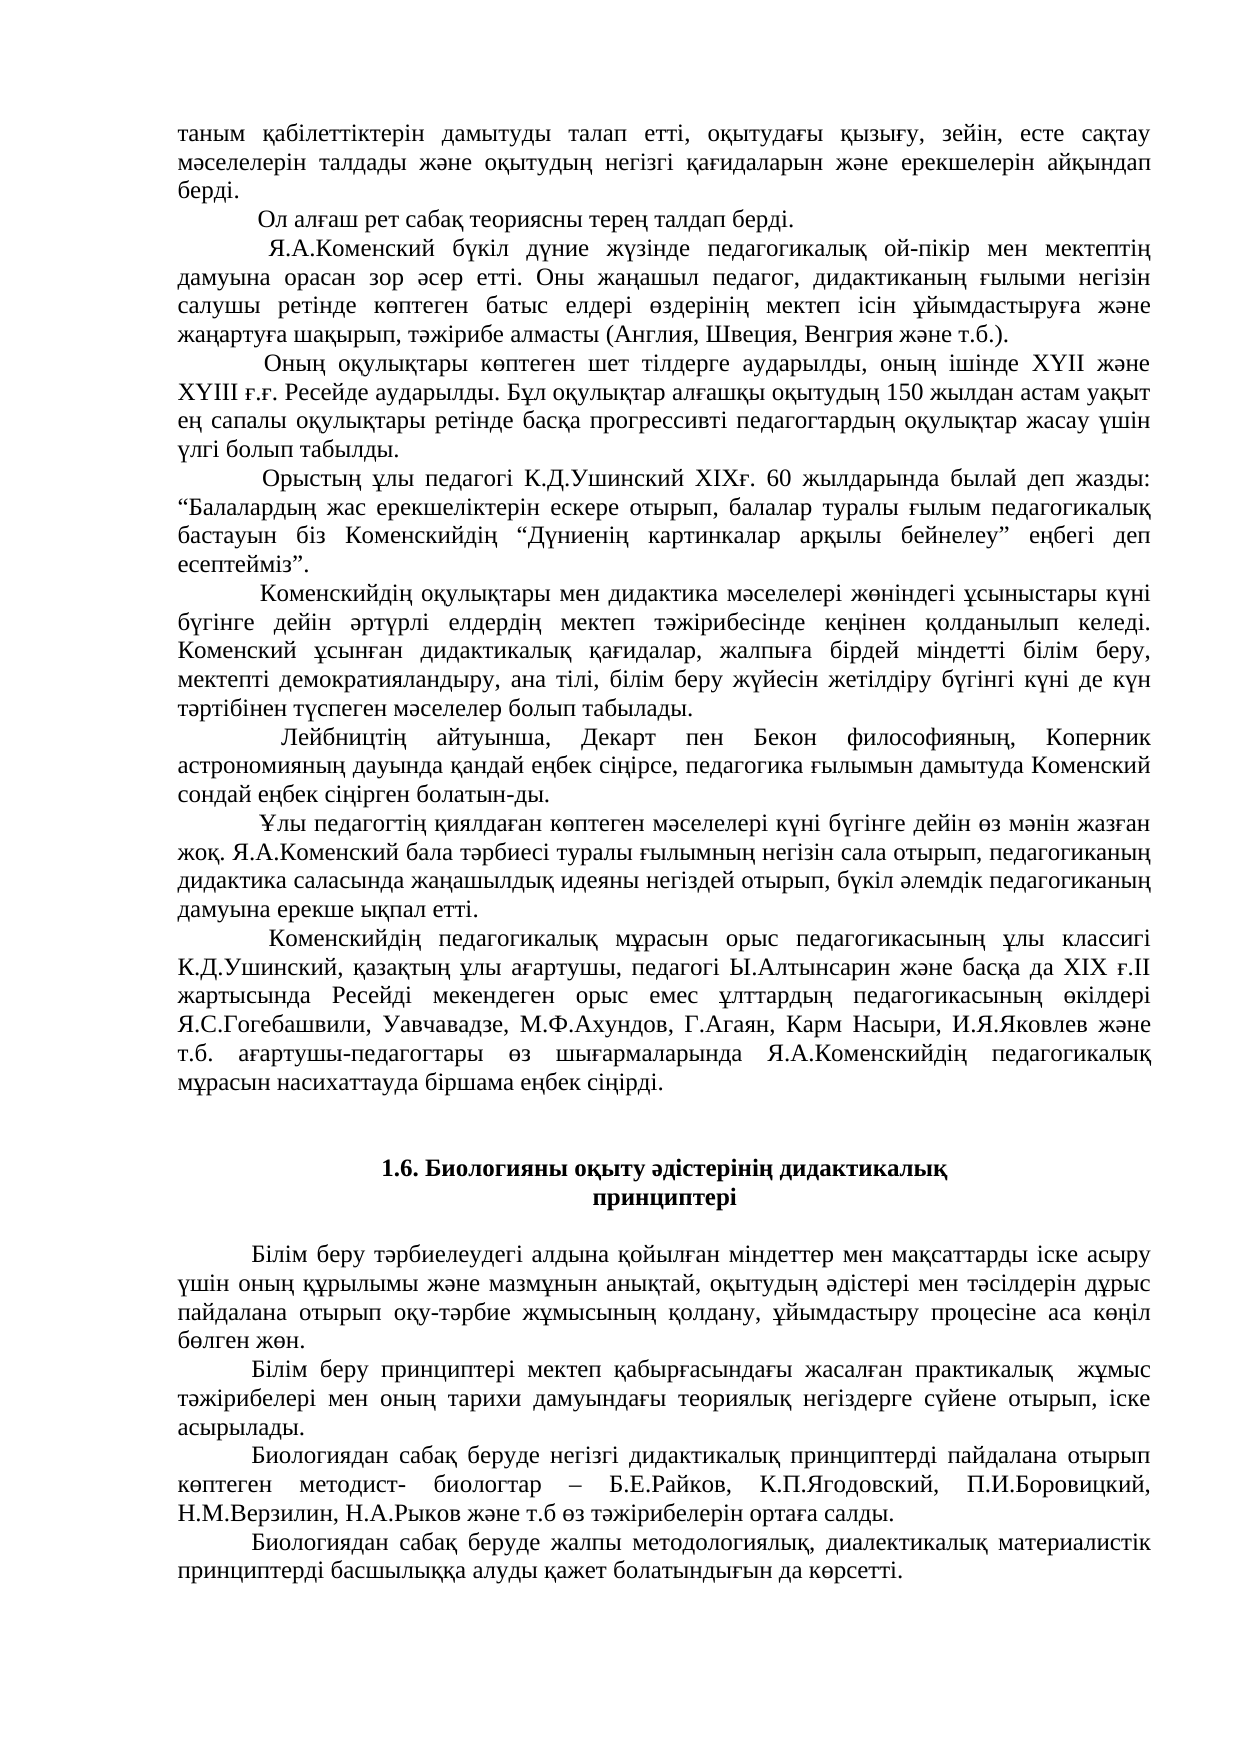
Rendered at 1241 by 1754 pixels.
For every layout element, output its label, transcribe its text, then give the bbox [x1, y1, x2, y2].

text Орыстың ұлы педагогі К.Д.Ушинский ХІХғ. 60 жылдарында былай деп жазды: “Балалардың жас ерекшеліктерін ескере отырып, балалар туралы ғылым педагогикалық бастауын біз Коменскийдің “Дүниенің картинкалар арқылы бейнелеу” еңбегі деп есептейміз”. [177, 463, 1152, 578]
text Биологиядан сабақ беруде негізгі дидактикалық принциптерді пайдалана отырып көптеген методист- биологтар – Б.Е.Райков, К.П.Ягодовский, П.И.Боровицкий, Н.М.Верзилин, Н.А.Рыков және т.б өз тәжірибелерін ортаға салды. [177, 1441, 1152, 1527]
text Ұлы педагогтің қиялдаған көптеген мәселелері күні бүгінге дейін өз мәнін жазған жоқ. Я.А.Коменский бала тәрбиесі туралы ғылымның негізін сала отырып, педагогиканың дидактика саласында жаңашылдық идеяны негіздей отырып, бүкіл әлемдік педагогиканың дамуына ерекше ықпал етті. [177, 808, 1152, 923]
text Коменскийдің педагогикалық мұрасын орыс педагогикасының ұлы классигі К.Д.Ушинский, қазақтың ұлы ағартушы, педагогі Ы.Алтынсарин және басқа да ХІХ ғ.ІІ жартысында Ресейді мекендеген орыс емес ұлттардың педагогикасының өкілдері Я.С.Гогебашвили, Уавчавадзе, М.Ф.Ахундов, Г.Агаян, Карм Насыри, И.Я.Яковлев және т.б. ағартушы-педагогтары өз шығармаларында Я.А.Коменскийдің педагогикалық мұрасын насихаттауда біршама еңбек сіңірді. [177, 923, 1152, 1096]
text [177, 118, 1152, 204]
text Я.А.Коменский бүкіл дүние жүзінде педагогикалық ой-пікір мен мектептің дамуына орасан зор әсер етті. Оны жаңашыл педагог, дидактиканың ғылыми негізін салушы ретінде көптеген батыс елдері өздерінің мектеп ісін ұйымдастыруға және жаңартуға шақырып, тәжірибе алмасты (Англия, Швеция, Венгрия және т.б.). [177, 233, 1152, 348]
text Білім беру тәрбиелеудегі алдына қойылған міндеттер мен мақсаттарды іске асыру үшін оның құрылымы және мазмұнын анықтай, оқытудың әдістері мен тәсілдерін дұрыс пайдалана отырып оқу-тәрбие жұмысының қолдану, ұйымдастыру процесіне аса көңіл бөлген жөн. [177, 1239, 1152, 1354]
text принциптері [177, 1182, 1152, 1211]
text Лейбництің айтуынша, Декарт пен Бекон философияның, Коперник астрономияның дауында қандай еңбек сіңірсе, педагогика ғылымын дамытуда Коменский сондай еңбек сіңірген болатын-ды. [177, 722, 1152, 808]
text Коменскийдің оқулықтары мен дидактика мәселелері жөніндегі ұсыныстары күні бүгінге дейін әртүрлі елдердің мектеп тәжірибесінде кеңінен қолданылып келеді. Коменский ұсынған дидактикалық қағидалар, жалпыға бірдей міндетті білім беру, мектепті демократияландыру, ана тілі, білім беру жүйесін жетілдіру бүгінгі күні де күн тәртібінен түспеген мәселелер болып табылады. [177, 578, 1152, 722]
text 1.6. Биологияны оқыту әдістерінің дидактикалық [177, 1153, 1152, 1182]
text Ол алғаш рет сабақ теориясны терең талдап берді. [177, 204, 1152, 233]
text Биологиядан сабақ беруде жалпы методологиялық, диалектикалық материалистік принциптерді басшылыққа алуды қажет болатындығын да көрсетті. [177, 1527, 1152, 1584]
text Білім беру принциптері мектеп қабырғасындағы жасалған практикалық жұмыс тәжірибелері мен оның тарихи дамуындағы теориялық негіздерге сүйене отырып, іске асырылады. [177, 1354, 1152, 1441]
text Оның оқулықтары көптеген шет тілдерге аударылды, оның ішінде ХҮІІ және ХҮІІІ ғ.ғ. Ресейде аударылды. Бұл оқулықтар алғашқы оқытудың 150 жылдан астам уақыт ең сапалы оқулықтары ретінде басқа прогрессивті педагогтардың оқулықтар жасау үшін үлгі болып табылды. [177, 348, 1152, 463]
